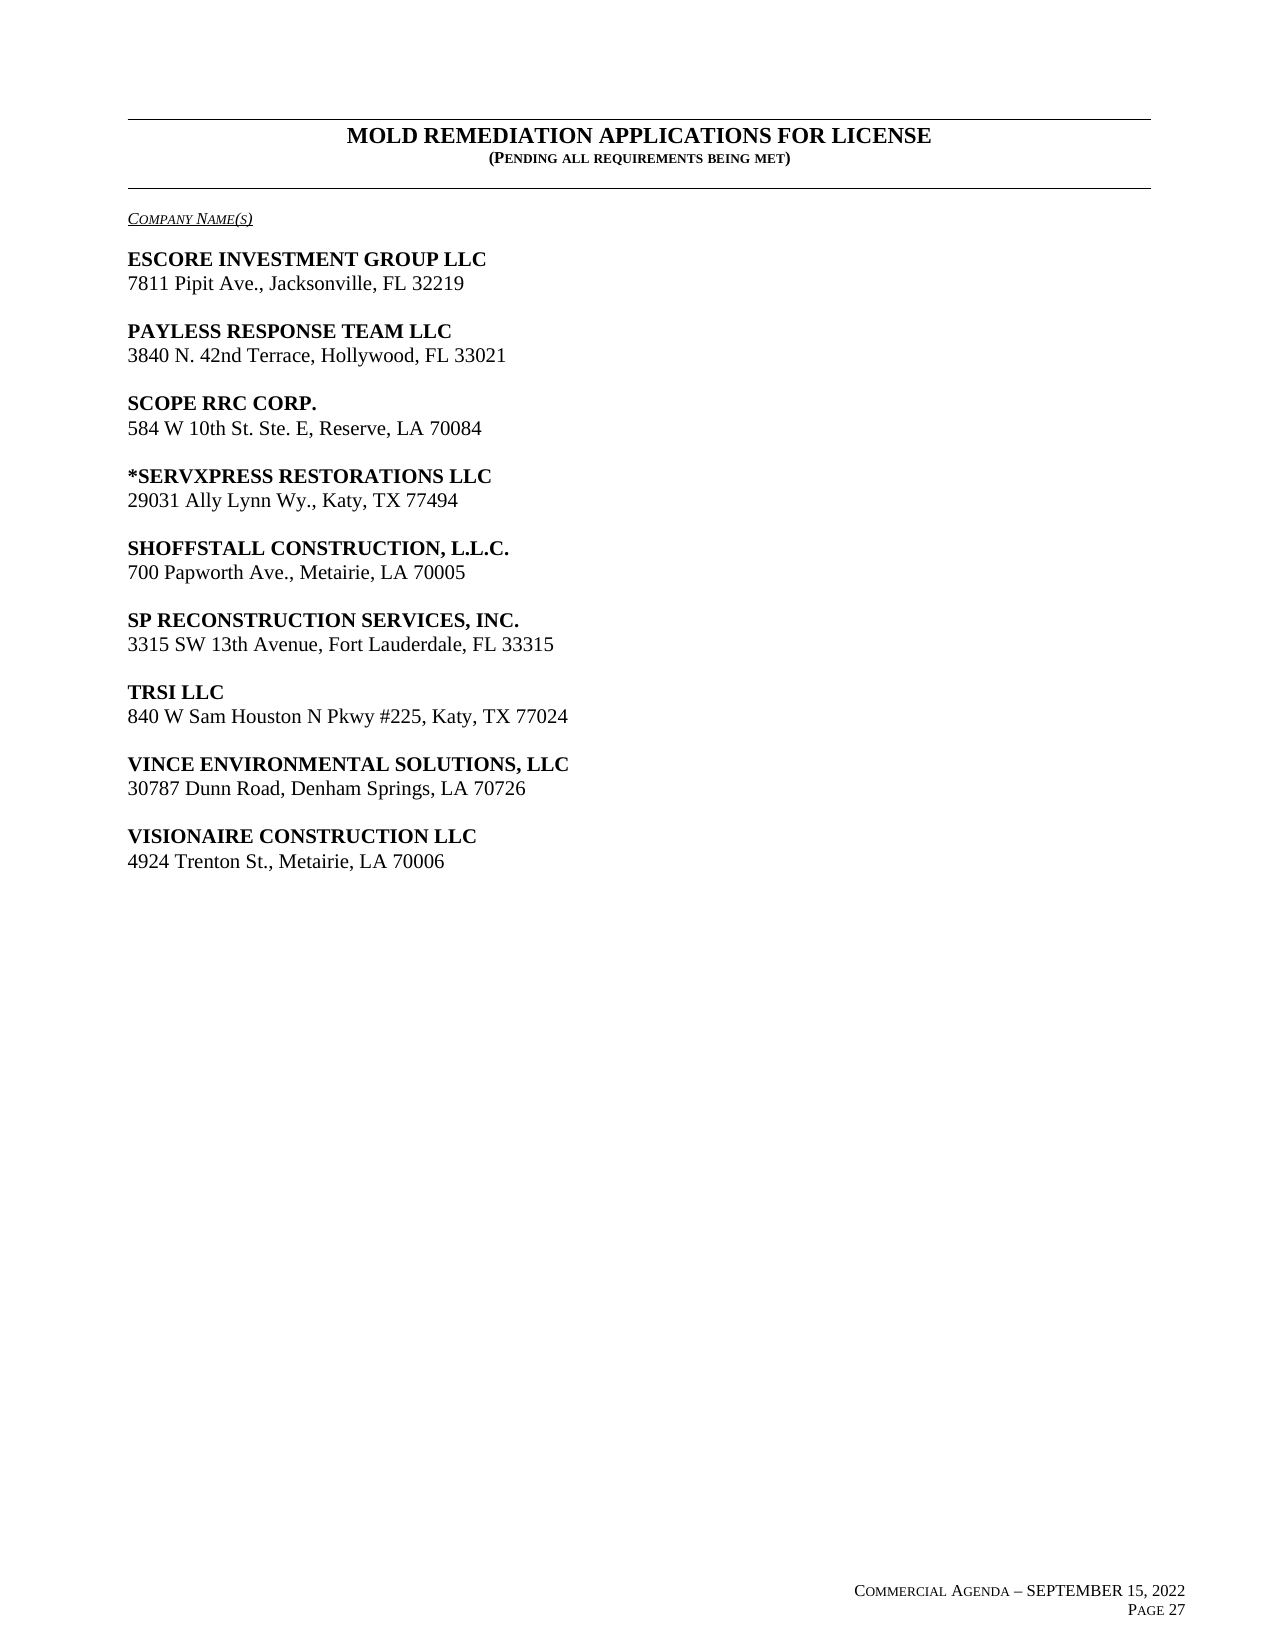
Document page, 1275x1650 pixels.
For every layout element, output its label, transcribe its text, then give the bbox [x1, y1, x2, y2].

text TRSI LLC [127, 680, 1185, 704]
text 3315 SW 13th Avenue, Fort Lauderdale, FL 33315 [127, 632, 1185, 656]
text VINCE ENVIRONMENTAL SOLUTIONS, LLC [127, 752, 1185, 776]
text 4924 Trenton St., Metairie, LA 70006 [127, 848, 1185, 873]
text SHOFFSTALL CONSTRUCTION, L.L.C. [127, 536, 1185, 560]
text Company Name(s) [127, 209, 1185, 228]
text SCOPE RRC CORP. [127, 391, 1185, 415]
text 30787 Dunn Road, Denham Springs, LA 70726 [127, 776, 1185, 800]
text PAYLESS RESPONSE TEAM LLC [127, 319, 1185, 343]
text ESCORE INVESTMENT GROUP LLC [127, 247, 1185, 271]
text 840 W Sam Houston N Pkwy #225, Katy, TX 77024 [127, 704, 1185, 728]
text SP RECONSTRUCTION SERVICES, INC. [127, 608, 1185, 632]
text *SERVXPRESS RESTORATIONS LLC [127, 463, 1185, 488]
text 29031 Ally Lynn Wy., Katy, TX 77494 [127, 488, 1185, 512]
text 584 W 10th St. Ste. E, Reserve, LA 70084 [127, 415, 1185, 439]
text 3840 N. 42nd Terrace, Hollywood, FL 33021 [127, 343, 1185, 367]
text (Pending all requirements being met) [127, 148, 1151, 167]
text 7811 Pipit Ave., Jacksonville, FL 32219 [127, 271, 1185, 295]
text MOLD REMEDIATION APPLICATIONS FOR LICENSE [127, 120, 1151, 148]
text 700 Papworth Ave., Metairie, LA 70005 [127, 560, 1185, 584]
text VISIONAIRE CONSTRUCTION LLC [127, 824, 1185, 848]
